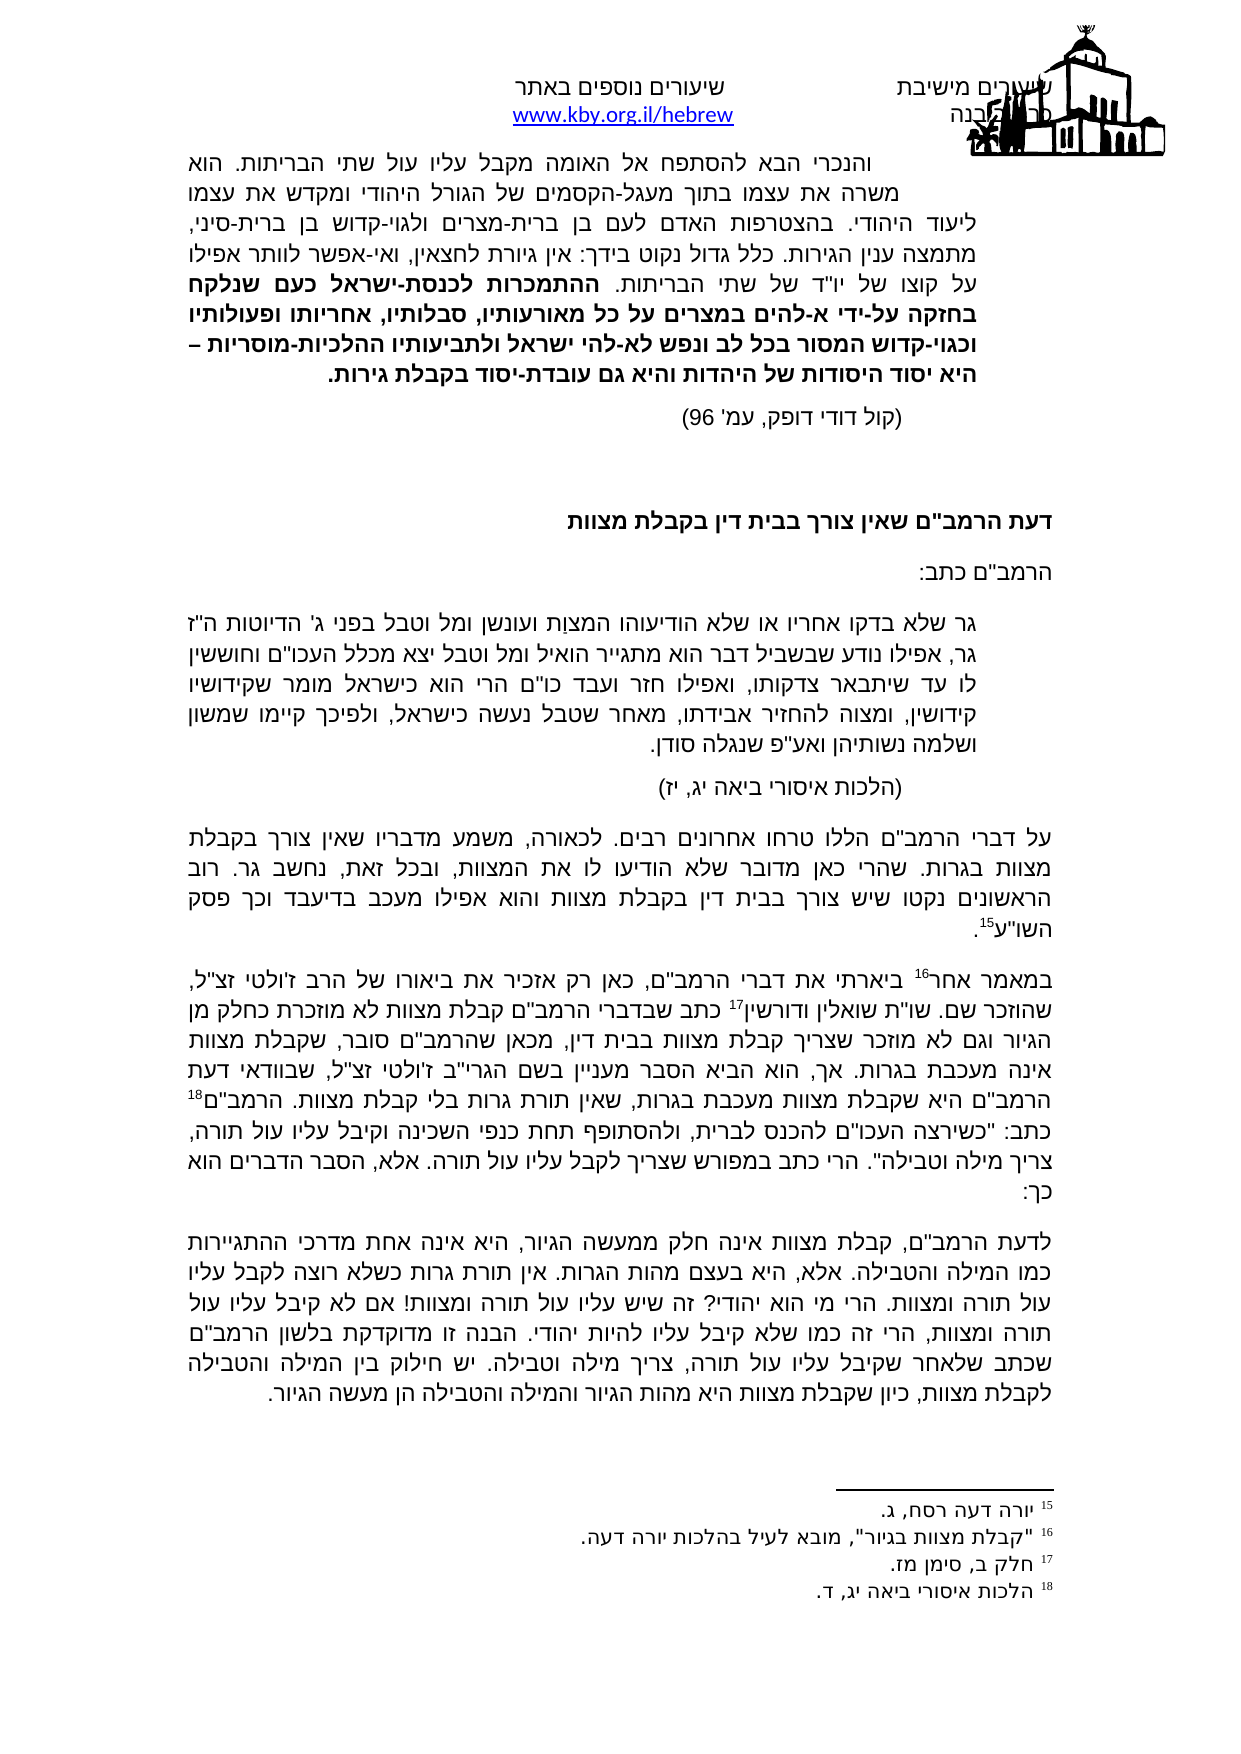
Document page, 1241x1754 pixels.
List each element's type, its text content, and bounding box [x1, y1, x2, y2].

text דעת הרמב"ם שאין צורך בבית דין בקבלת מצוות [187, 508, 1053, 534]
text והנכרי הבא להסתפח אל האומה מקבל עליו עול שתי הבריתות. הוא משרה את עצמו בתוך מעגל-הקסמים של הגורל היהודי ומקדש את עצמו ליעוד היהודי. בהצטרפות האדם לעם בן ברית-מצרים ולגוי-קדוש בן ברית-סיני, מתמצה ענין הגירות. כלל גדול נקוט בידך: אין גיורת לחצאין, ואי-אפשר לוותר אפילו על קוצו של יו"ד של שתי הבריתות. ההתמכרות לכנסת-ישראל כעם שנלקח בחזקה על-ידי א-להים במצרים על כל מאורעותיו, סבלותיו, אחריותו ופעולותיו וכגוי-קדוש המסור בכל לב ונפש לא-להי ישראל ולתביעותיו ההלכיות-מוסריות – היא יסוד היסודות של היהדות והיא גם עובדת-יסוד בקבלת גירות. [187, 150, 978, 388]
text לדעת הרמב"ם, קבלת מצוות אינה חלק ממעשה הגיור, היא אינה אחת מדרכי ההתגיירות כמו המילה והטבילה. אלא, היא בעצם מהות הגרות. אין תורת גרות כשלא רוצה לקבל עליו עול תורה ומצוות. הרי מי הוא יהודי? זה שיש עליו עול תורה ומצוות! אם לא קיבל עליו עול תורה ומצוות, הרי זה כמו שלא קיבל עליו להיות יהודי. הבנה זו מדוקדקת בלשון הרמב"ם שכתב שלאחר שקיבל עליו עול תורה, צריך מילה וטבילה. יש חילוק בין המילה והטבילה לקבלת מצוות, כיון שקבלת מצוות היא מהות הגיור והמילה והטבילה הן מעשה הגיור. [187, 1229, 1053, 1406]
text על דברי הרמב"ם הללו טרחו אחרונים רבים. לכאורה, משמע מדבריו שאין צורך בקבלת מצוות בגרות. שהרי כאן מדובר שלא הודיעו לו את המצוות, ובכל זאת, נחשב גר. רוב הראשונים נקטו שיש צורך בבית דין בקבלת מצוות והוא אפילו מעכב בדיעבד וכך פסק השו"ע. [187, 825, 1053, 942]
text במאמר אחר ביארתי את דברי הרמב"ם, כאן רק אזכיר את ביאורו של הרב ז'ולטי זצ"ל, שהוזכר שם. שו"ת שואלין ודורשין כתב שבדברי הרמב"ם קבלת מצוות לא מוזכרת כחלק מן הגיור וגם לא מוזכר שצריך קבלת מצוות בבית דין, מכאן שהרמב"ם סובר, שקבלת מצוות אינה מעכבת בגרות. אך, הוא הביא הסבר מעניין בשם הגרי"ב ז'ולטי זצ"ל, שבוודאי דעת הרמב"ם היא שקבלת מצוות מעכבת בגרות, שאין תורת גרות בלי קבלת מצוות. הרמב"ם כתב: "כשירצה העכו"ם להכנס לברית, ולהסתופף תחת כנפי השכינה וקיבל עליו עול תורה, צריך מילה וטבילה". הרי כתב במפורש שצריך לקבל עליו עול תורה. אלא, הסבר הדברים הוא כך: [187, 967, 1053, 1204]
text (קול דודי דופק, עמ' 96) [187, 404, 1053, 431]
text הרמב"ם כתב: [187, 559, 1053, 586]
text (הלכות איסורי ביאה יג, יז) [187, 774, 1053, 800]
text גר שלא בדקו אחריו או שלא הודיעוהו המצוַת ועונשן ומל וטבל בפני ג' הדיוטות ה"ז גר, אפילו נודע שבשביל דבר הוא מתגייר הואיל ומל וטבל יצא מכלל העכו"ם וחוששין לו עד שיתבאר צדקותו, ואפילו חזר ועבד כו"ם הרי הוא כישראל מומר שקידושיו קידושין, ומצוה להחזיר אבידתו, מאחר שטבל נעשה כישראל, ולפיכך קיימו שמשון ושלמה נשותיהן ואע"פ שנגלה סודן. [187, 610, 978, 757]
